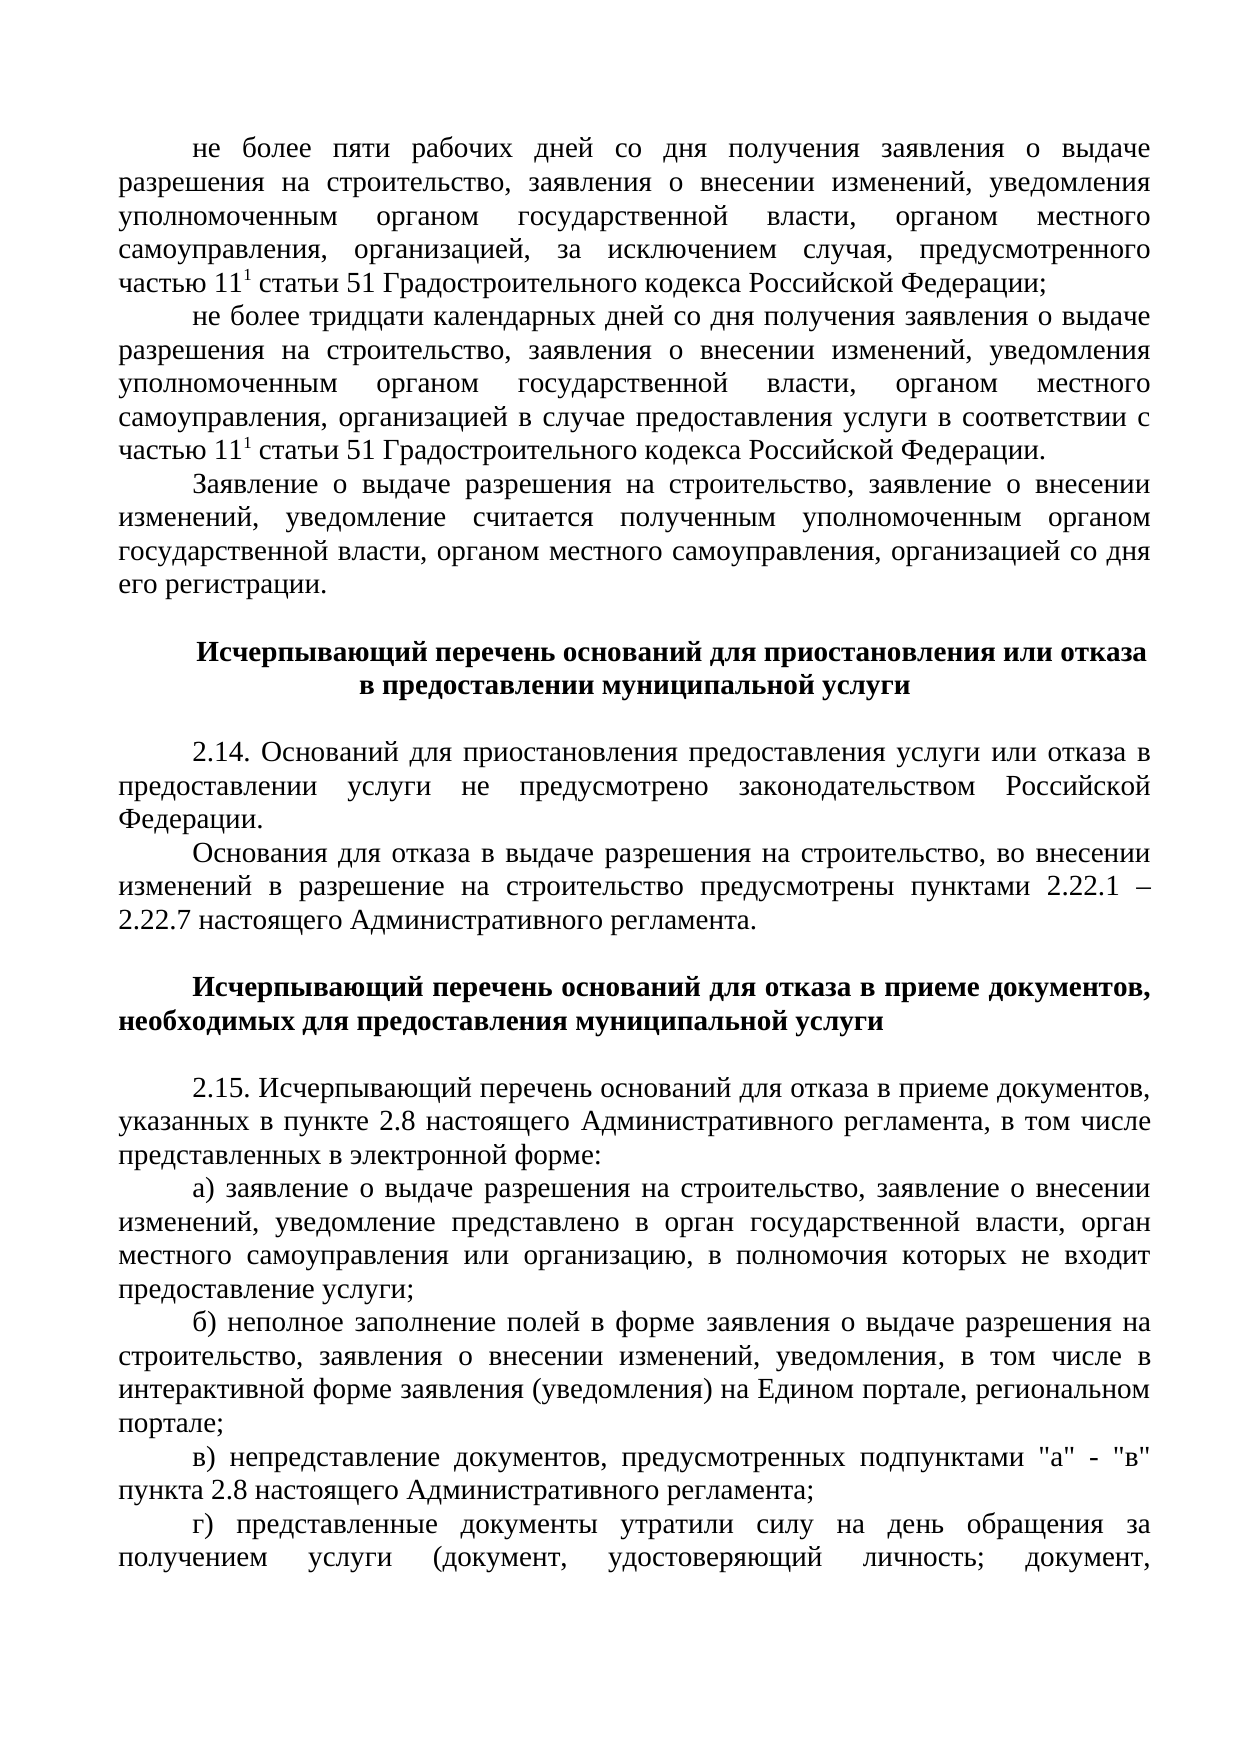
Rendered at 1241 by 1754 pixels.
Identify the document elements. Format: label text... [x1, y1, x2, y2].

text а) заявление о выдаче разрешения на строительство, заявление о внесении изменений, уведомление представлено в орган государственной власти, орган местного самоуправления или организацию, в полномочия которых не входит предоставление услуги; [118, 1170, 1152, 1304]
text не более пяти рабочих дней со дня получения заявления о выдаче разрешения на строительство, заявления о внесении изменений, уведомления уполномоченным органом государственной власти, органом местного самоуправления, организацией, за исключением случая, предусмотренного частью 111 статьи 51 Градостроительного кодекса Российской Федерации; [118, 131, 1152, 298]
text не более тридцати календарных дней со дня получения заявления о выдаче разрешения на строительство, заявления о внесении изменений, уведомления уполномоченным органом государственной власти, органом местного самоуправления, организацией в случае предоставления услуги в соответствии с частью 111 статьи 51 Градостроительного кодекса Российской Федерации. [118, 298, 1152, 466]
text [118, 1506, 1152, 1573]
text Исчерпывающий перечень оснований для приостановления или отказа в предоставлении муниципальной услуги [118, 634, 1152, 701]
text Исчерпывающий перечень оснований для отказа в приеме документов, необходимых для предоставления муниципальной услуги [118, 969, 1152, 1036]
text Основания для отказа в выдаче разрешения на строительство, во внесении изменений в разрешение на строительство предусмотрены пунктами 2.22.1 – 2.22.7 настоящего Административного регламента. [118, 835, 1152, 936]
text Заявление о выдаче разрешения на строительство, заявление о внесении изменений, уведомление считается полученным уполномоченным органом государственной власти, органом местного самоуправления, организацией со дня его регистрации. [118, 466, 1152, 600]
text 2.15. Исчерпывающий перечень оснований для отказа в приеме документов, указанных в пункте 2.8 настоящего Административного регламента, в том числе представленных в электронной форме: [118, 1070, 1152, 1170]
text б) неполное заполнение полей в форме заявления о выдаче разрешения на строительство, заявления о внесении изменений, уведомления, в том числе в интерактивной форме заявления (уведомления) на Едином портале, региональном портале; [118, 1304, 1152, 1439]
text 2.14. Оснований для приостановления предоставления услуги или отказа в предоставлении услуги не предусмотрено законодательством Российской Федерации. [118, 734, 1152, 835]
text в) непредставление документов, предусмотренных подпунктами "а" - "в" пункта 2.8 настоящего Административного регламента; [118, 1439, 1152, 1506]
